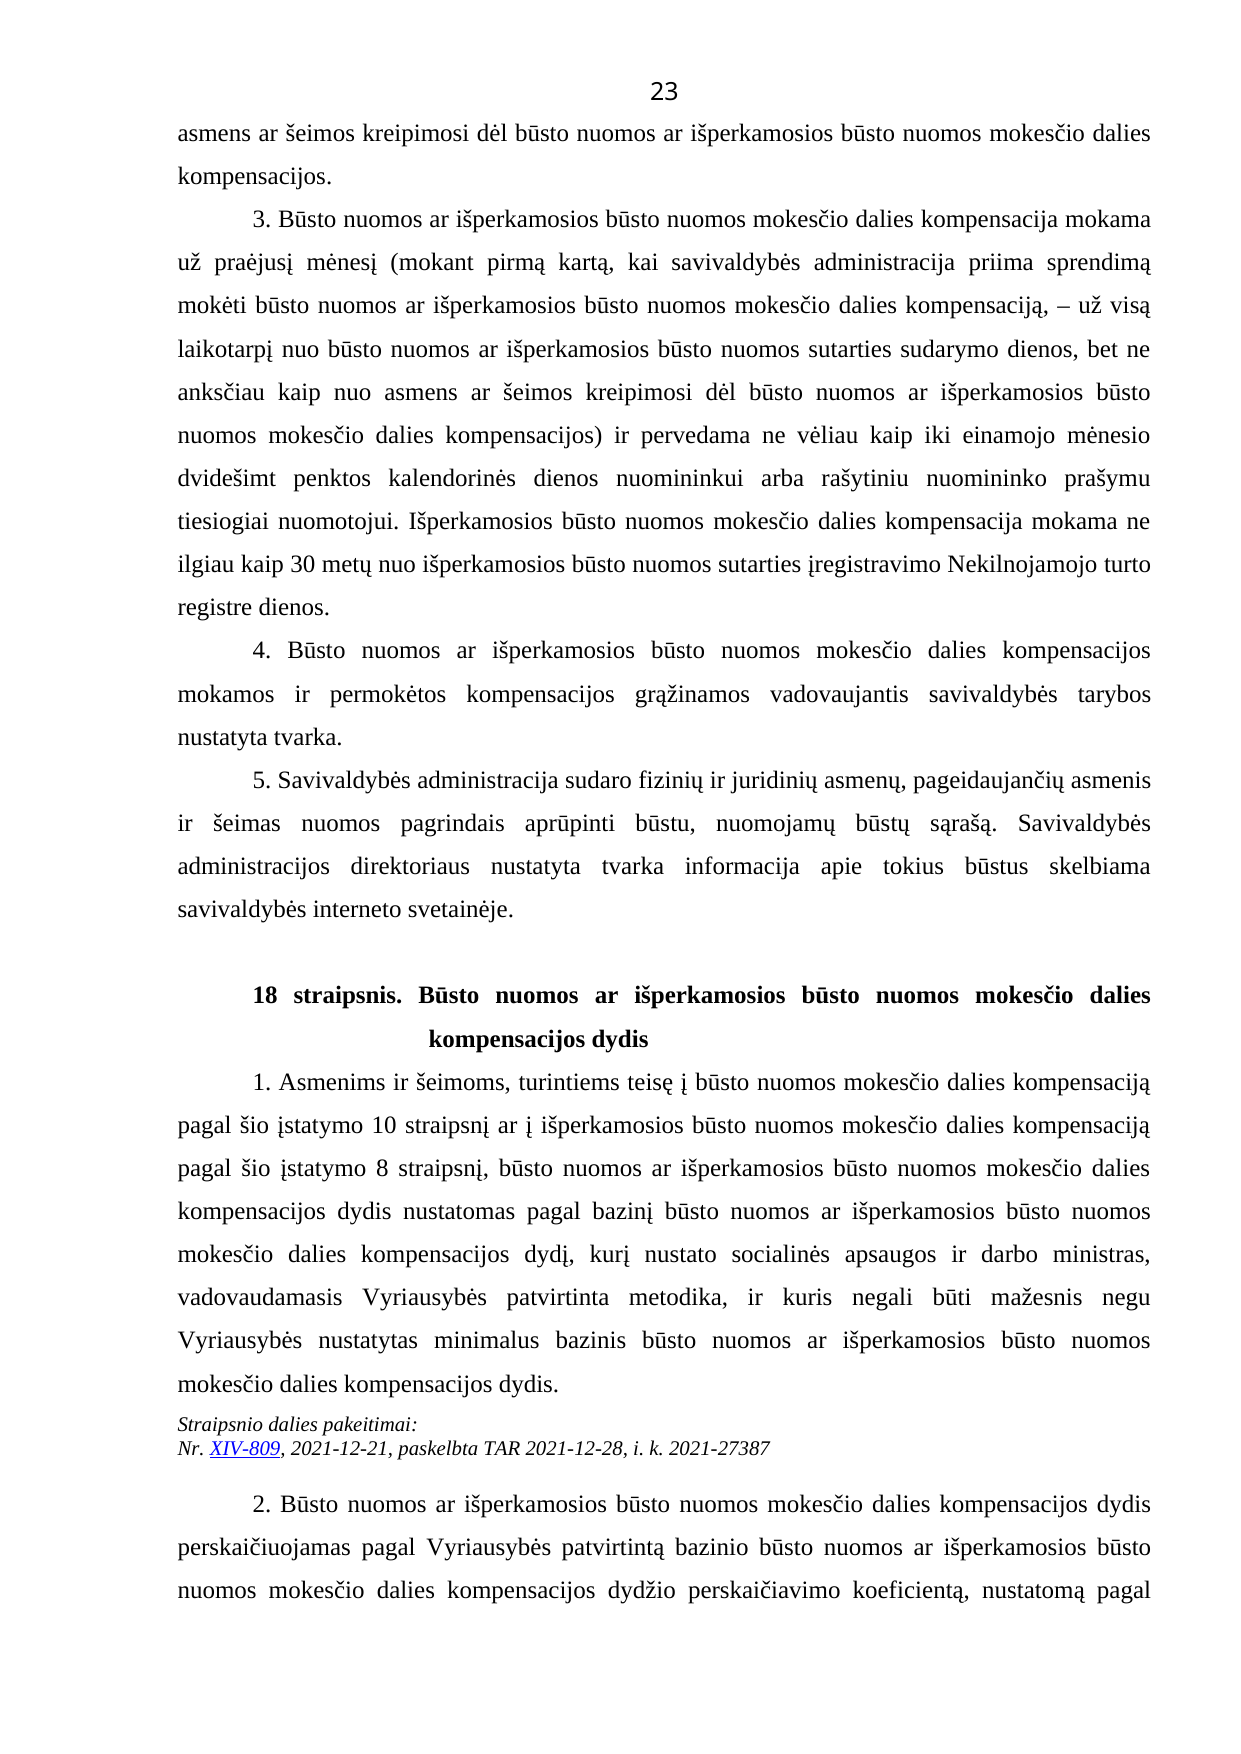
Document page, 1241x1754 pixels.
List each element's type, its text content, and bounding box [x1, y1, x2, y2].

text 1. Asmenims ir šeimoms, turintiems teisę į būsto nuomos mokesčio dalies kompensaciją pagal šio įstatymo 10 straipsnį ar į išperkamosios būsto nuomos mokesčio dalies kompensaciją pagal šio įstatymo 8 straipsnį, būsto nuomos ar išperkamosios būsto nuomos mokesčio dalies kompensacijos dydis nustatomas pagal bazinį būsto nuomos ar išperkamosios būsto nuomos mokesčio dalies kompensacijos dydį, kurį nustato socialinės apsaugos ir darbo ministras, vadovaudamasis Vyriausybės patvirtinta metodika, ir kuris negali būti mažesnis negu Vyriausybės nustatytas minimalus bazinis būsto nuomos ar išperkamosios būsto nuomos mokesčio dalies kompensacijos dydis. [177, 1067, 1152, 1397]
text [177, 1489, 1152, 1604]
text Straipsnio dalies pakeitimai: [177, 1412, 1152, 1436]
text Nr. XIV-809, 2021-12-21, paskelbta TAR 2021-12-28, i. k. 2021-27387 [177, 1436, 1152, 1460]
text 18 straipsnis. Būsto nuomos ar išperkamosios būsto nuomos mokesčio dalies kompensacijos dydis [252, 981, 1152, 1052]
text 5. Savivaldybės administracija sudaro fizinių ir juridinių asmenų, pageidaujančių asmenis ir šeimas nuomos pagrindais aprūpinti būstu, nuomojamų būstų sąrašą. Savivaldybės administracijos direktoriaus nustatyta tvarka informacija apie tokius būstus skelbiama savivaldybės interneto svetainėje. [177, 765, 1152, 923]
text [177, 118, 1152, 190]
text 3. Būsto nuomos ar išperkamosios būsto nuomos mokesčio dalies kompensacija mokama už praėjusį mėnesį (mokant pirmą kartą, kai savivaldybės administracija priima sprendimą mokėti būsto nuomos ar išperkamosios būsto nuomos mokesčio dalies kompensaciją, – už visą laikotarpį nuo būsto nuomos ar išperkamosios būsto nuomos sutarties sudarymo dienos, bet ne anksčiau kaip nuo asmens ar šeimos kreipimosi dėl būsto nuomos ar išperkamosios būsto nuomos mokesčio dalies kompensacijos) ir pervedama ne vėliau kaip iki einamojo mėnesio dvidešimt penktos kalendorinės dienos nuomininkui arba rašytiniu nuomininko prašymu tiesiogiai nuomotojui. Išperkamosios būsto nuomos mokesčio dalies kompensacija mokama ne ilgiau kaip 30 metų nuo išperkamosios būsto nuomos sutarties įregistravimo Nekilnojamojo turto registre dienos. [177, 204, 1152, 621]
text 4. Būsto nuomos ar išperkamosios būsto nuomos mokesčio dalies kompensacijos mokamos ir permokėtos kompensacijos grąžinamos vadovaujantis savivaldybės tarybos nustatyta tvarka. [177, 636, 1152, 751]
